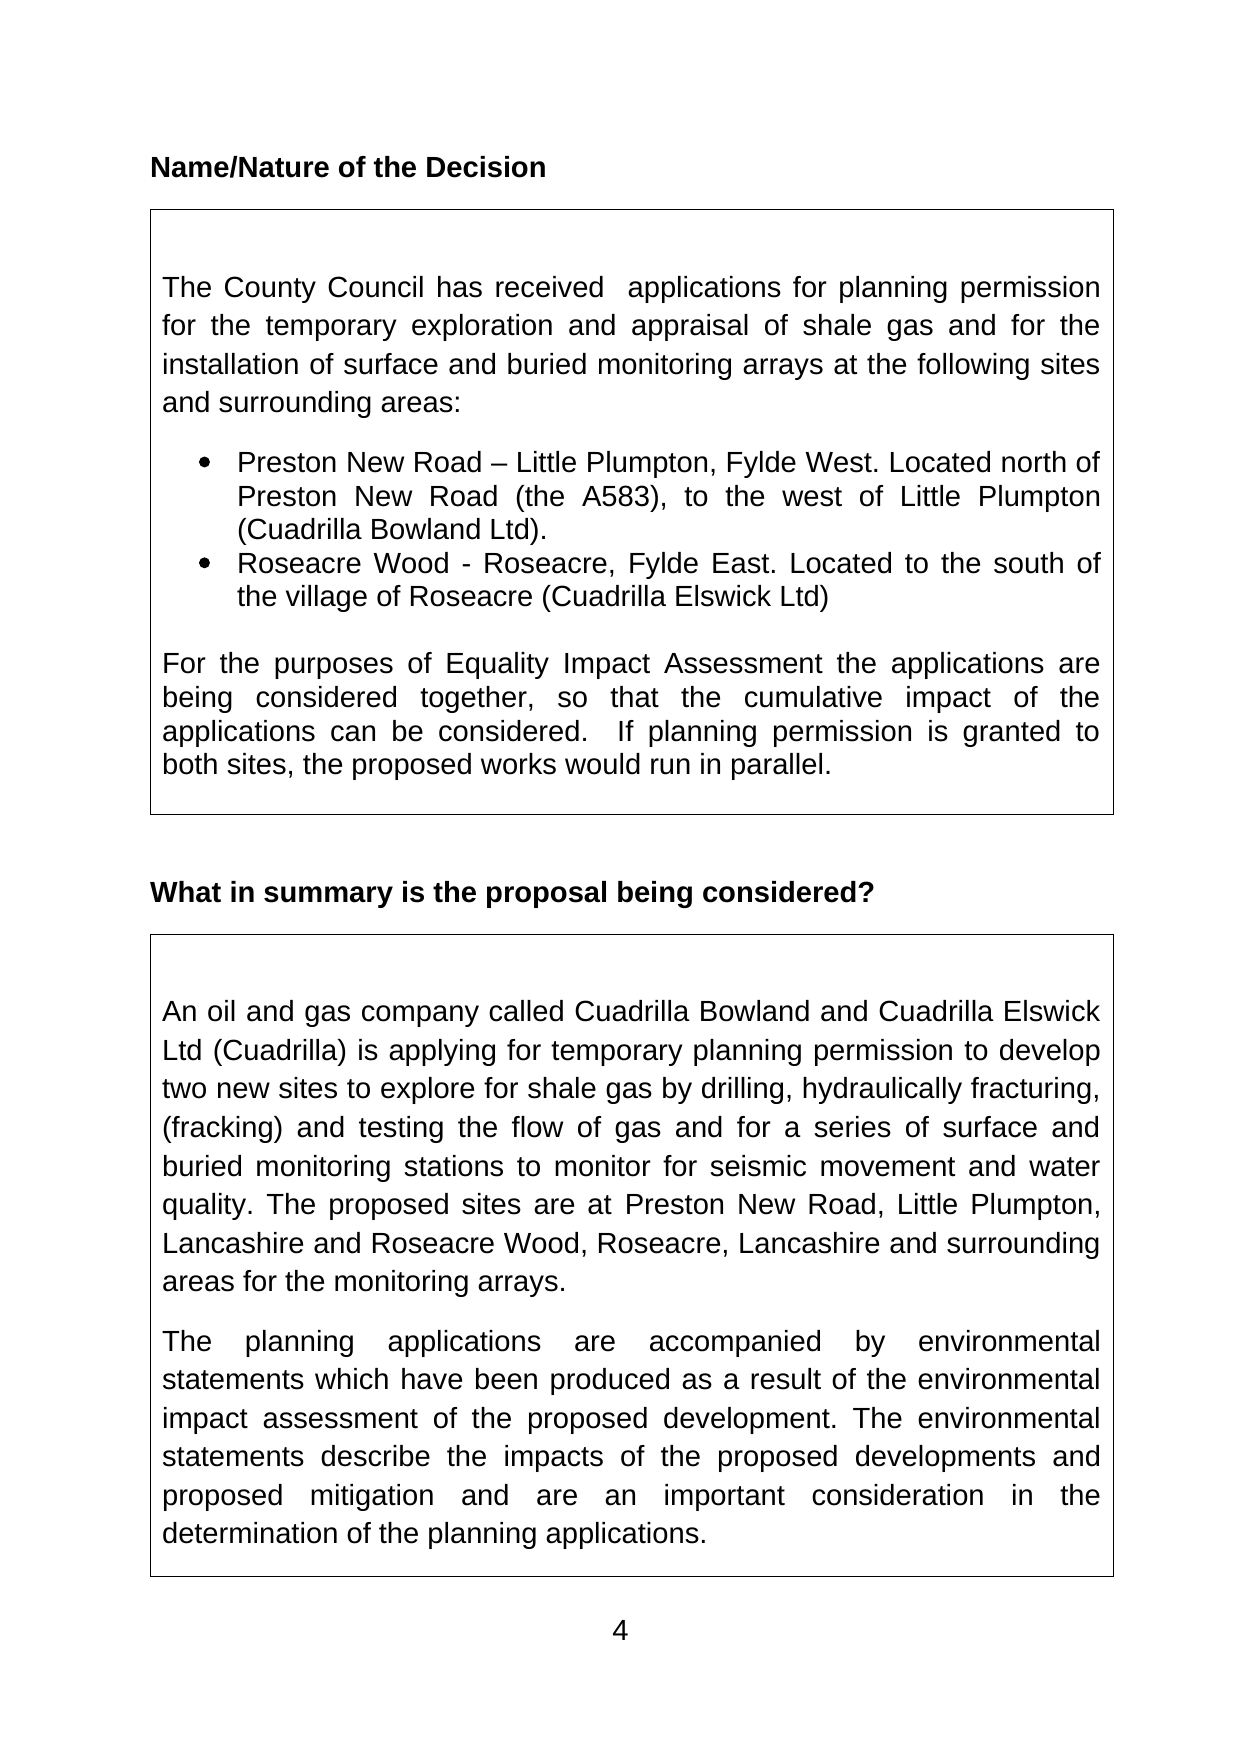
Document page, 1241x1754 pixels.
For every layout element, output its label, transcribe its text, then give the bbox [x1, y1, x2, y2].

text What in summary is the proposal being considered? [150, 874, 1090, 908]
text Name/Nature of the Decision [150, 150, 1090, 183]
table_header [151, 935, 1113, 1576]
table_header The County Council has received applications for planning permission for the temporary exploration and appraisal of shale gas and for the installation of surface and buried monitoring arrays at the following sites and surrounding areas: Preston New Road – Little Plumpton, Fylde West. Located north of Preston New Road (the A583), to the west of Little Plumpton (Cuadrilla Bowland Ltd). Roseacre Wood - Roseacre, Fylde East. Located to the south of the village of Roseacre (Cuadrilla Elswick Ltd) For the purposes of Equality Impact Assessment the applications are being considered together, so that the cumulative impact of the applications can be considered. If planning permission is granted to both sites, the proposed works would run in parallel. [151, 210, 1113, 814]
